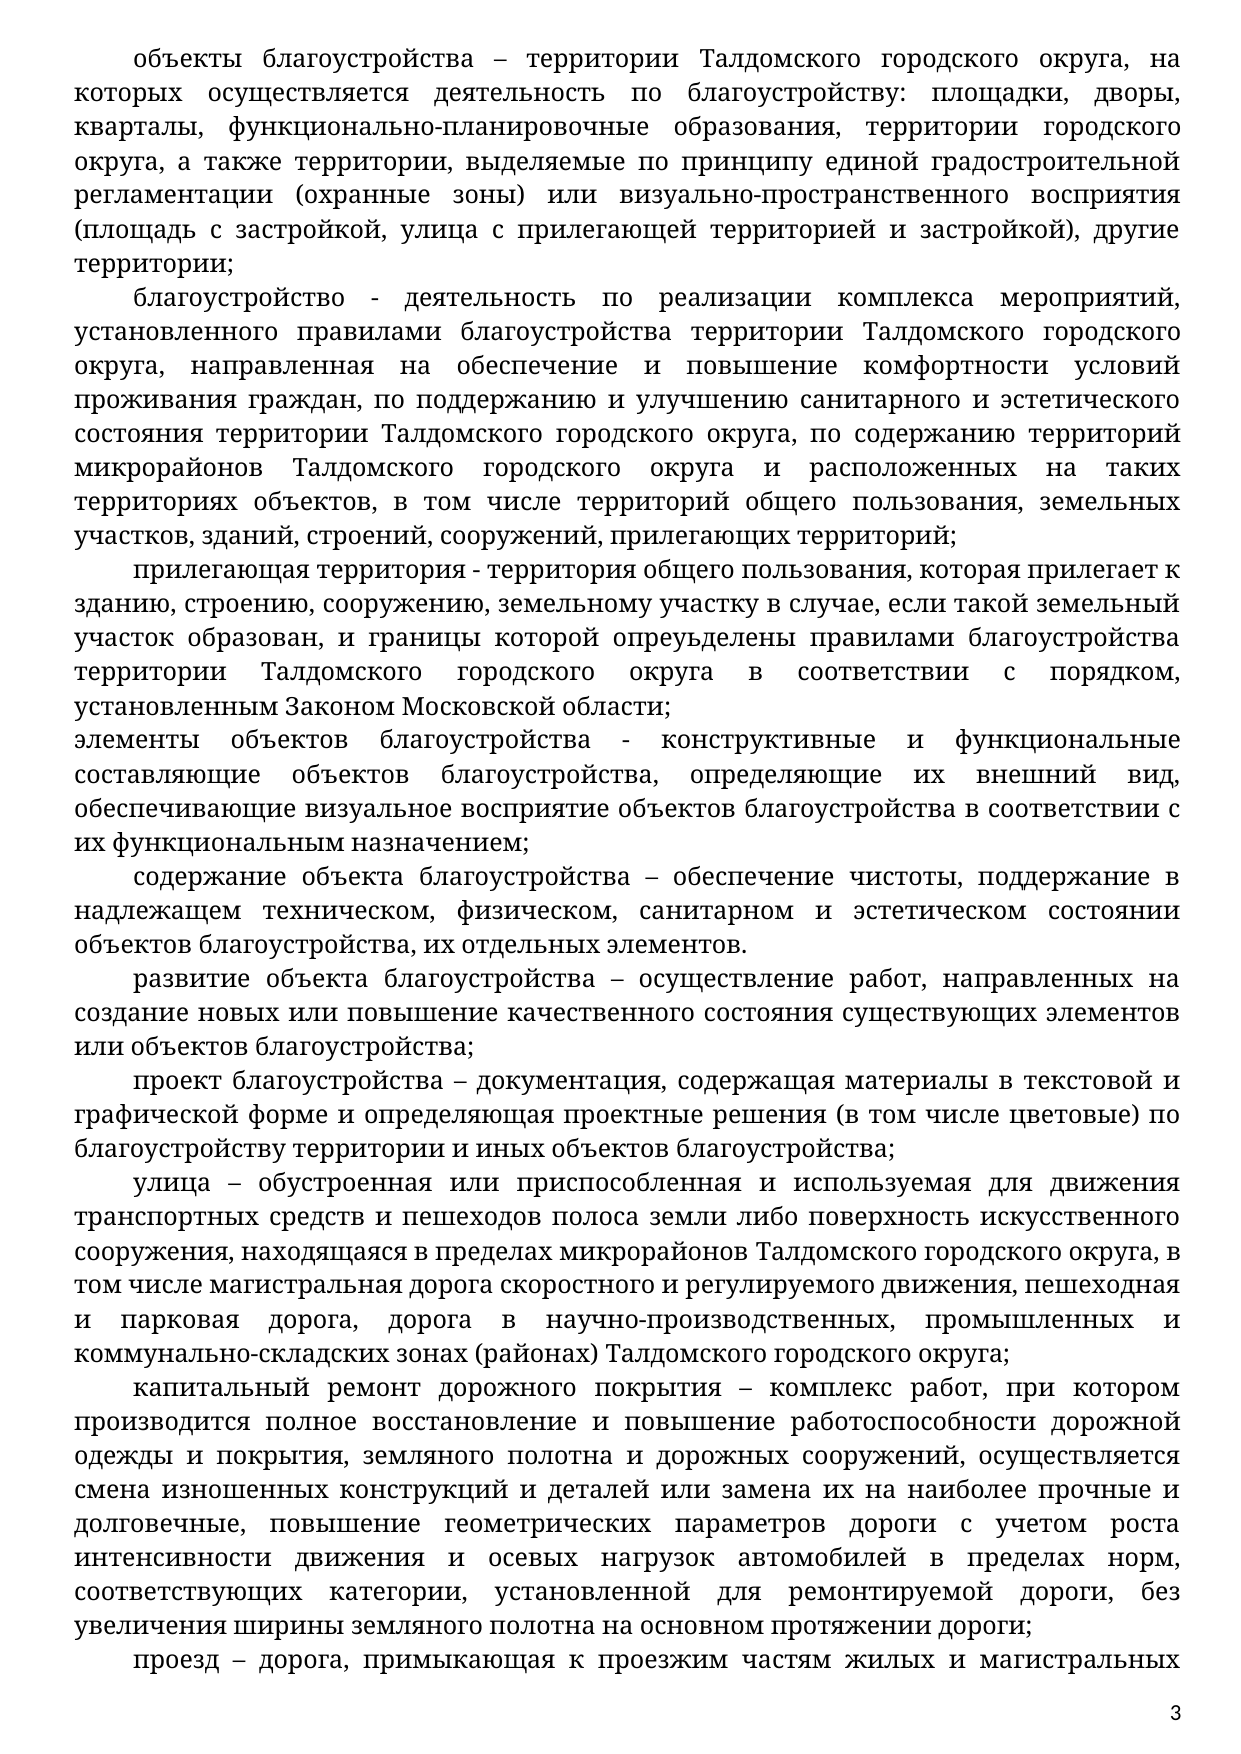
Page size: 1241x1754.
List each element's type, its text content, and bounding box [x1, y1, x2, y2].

text благоустройство - деятельность по реализации комплекса мероприятий, установленного правилами благоустройства территории Талдомского городского округа, направленная на обеспечение и повышение комфортности условий проживания граждан, по поддержанию и улучшению санитарного и эстетического состояния территории Талдомского городского округа, по содержанию территорий микрорайонов Талдомского городского округа и расположенных на таких территориях объектов, в том числе территорий общего пользования, земельных участков, зданий, строений, сооружений, прилегающих территорий; [74, 279, 1181, 552]
text содержание объекта благоустройства – обеспечение чистоты, поддержание в надлежащем техническом, физическом, санитарном и эстетическом состоянии объектов благоустройства, их отдельных элементов. [74, 858, 1181, 961]
text улица – обустроенная или приспособленная и используемая для движения транспортных средств и пешеходов полоса земли либо поверхность искусственного сооружения, находящаяся в пределах микрорайонов Талдомского городского округа, в том числе магистральная дорога скоростного и регулируемого движения, пешеходная и парковая дорога, дорога в научно-производственных, промышленных и коммунально-складских зонах (районах) Талдомского городского округа; [74, 1165, 1181, 1369]
text прилегающая территория - территория общего пользования, которая прилегает к зданию, строению, сооружению, земельному участку в случае, если такой земельный участок образован, и границы которой опреуьделены правилами благоустройства территории Талдомского городского округа в соответствии с порядком, установленным Законом Московской области; [74, 552, 1181, 722]
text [74, 1642, 1181, 1676]
text проект благоустройства – документация, содержащая материалы в текстовой и графической форме и определяющая проектные решения (в том числе цветовые) по благоустройству территории и иных объектов благоустройства; [74, 1063, 1181, 1165]
text развитие объекта благоустройства – осуществление работ, направленных на создание новых или повышение качественного состояния существующих элементов или объектов благоустройства; [74, 961, 1181, 1063]
text капитальный ремонт дорожного покрытия – комплекс работ, при котором производится полное восстановление и повышение работоспособности дорожной одежды и покрытия, земляного полотна и дорожных сооружений, осуществляется смена изношенных конструкций и деталей или замена их на наиболее прочные и долговечные, повышение геометрических параметров дороги с учетом роста интенсивности движения и осевых нагрузок автомобилей в пределах норм, соответствующих категории, установленной для ремонтируемой дороги, без увеличения ширины земляного полотна на основном протяжении дороги; [74, 1369, 1181, 1642]
text элементы объектов благоустройства - конструктивные и функциональные составляющие объектов благоустройства, определяющие их внешний вид, обеспечивающие визуальное восприятие объектов благоустройства в соответствии с их функциональным назначением; [74, 722, 1181, 858]
text объекты благоустройства – территории Талдомского городского округа, на которых осуществляется деятельность по благоустройству: площадки, дворы, кварталы, функционально-планировочные образования, территории городского округа, а также территории, выделяемые по принципу единой градостроительной регламентации (охранные зоны) или визуально-пространственного восприятия (площадь с застройкой, улица с прилегающей территорией и застройкой), другие территории; [74, 41, 1181, 279]
